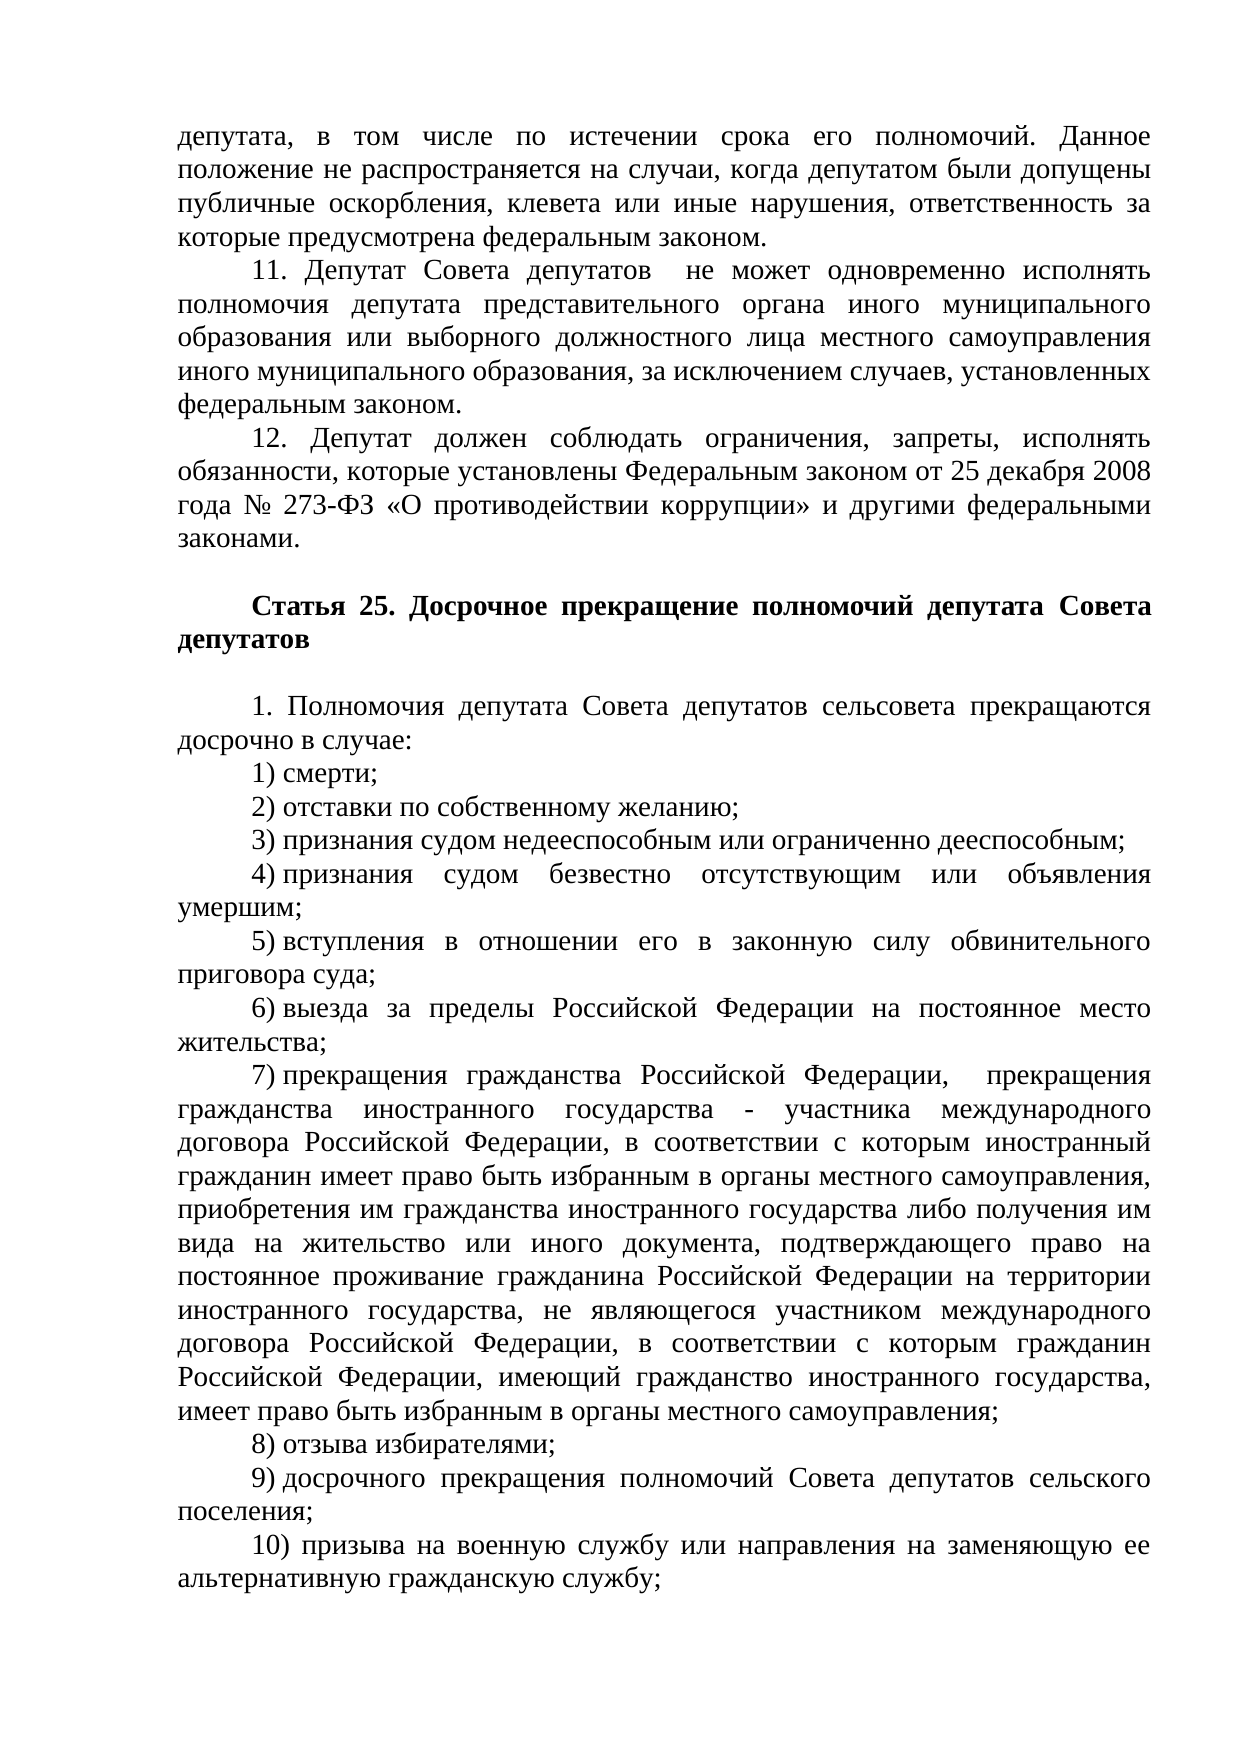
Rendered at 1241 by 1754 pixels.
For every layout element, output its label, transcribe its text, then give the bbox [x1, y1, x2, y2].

text 7) прекращения гражданства Российской Федерации, прекращения гражданства иностранного государства - участника международного договора Российской Федерации, в соответствии с которым иностранный гражданин имеет право быть избранным в органы местного самоуправления, приобретения им гражданства иностранного государства либо получения им вида на жительство или иного документа, подтверждающего право на постоянное проживание гражданина Российской Федерации на территории иностранного государства, не являющегося участником международного договора Российской Федерации, в соответствии с которым гражданин Российской Федерации, имеющий гражданство иностранного государства, имеет право быть избранным в органы местного самоуправления; [177, 1057, 1152, 1426]
text 1. Полномочия депутата Совета депутатов сельсовета прекращаются досрочно в случае: [177, 688, 1152, 755]
text 5) вступления в отношении его в законную силу обвинительного приговора суда; [177, 923, 1152, 990]
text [177, 118, 1152, 252]
text 10) призыва на военную службу или направления на заменяющую ее альтернативную гражданскую службу; [177, 1527, 1152, 1594]
text 12. Депутат должен соблюдать ограничения, запреты, исполнять обязанности, которые установлены Федеральным законом от 25 декабря 2008 года № 273-ФЗ «О противодействии коррупции» и другими федеральными законами. [177, 420, 1152, 554]
text 1) смерти; [177, 755, 1152, 789]
text 3) признания судом недееспособным или ограниченно дееспособным; [177, 822, 1152, 856]
text 8) отзыва избирателями; [177, 1426, 1152, 1460]
text 4) признания судом безвестно отсутствующим или объявления умершим; [177, 856, 1152, 923]
text 2) отставки по собственному желанию; [177, 789, 1152, 822]
text Статья 25. Досрочное прекращение полномочий депутата Совета депутатов [177, 588, 1152, 655]
text 11. Депутат Совета депутатов не может одновременно исполнять полномочия депутата представительного органа иного муниципального образования или выборного должностного лица местного самоуправления иного муниципального образования, за исключением случаев, установленных федеральным законом. [177, 252, 1152, 420]
text 9) досрочного прекращения полномочий Совета депутатов сельского поселения; [177, 1460, 1152, 1527]
text 6) выезда за пределы Российской Федерации на постоянное место жительства; [177, 990, 1152, 1057]
